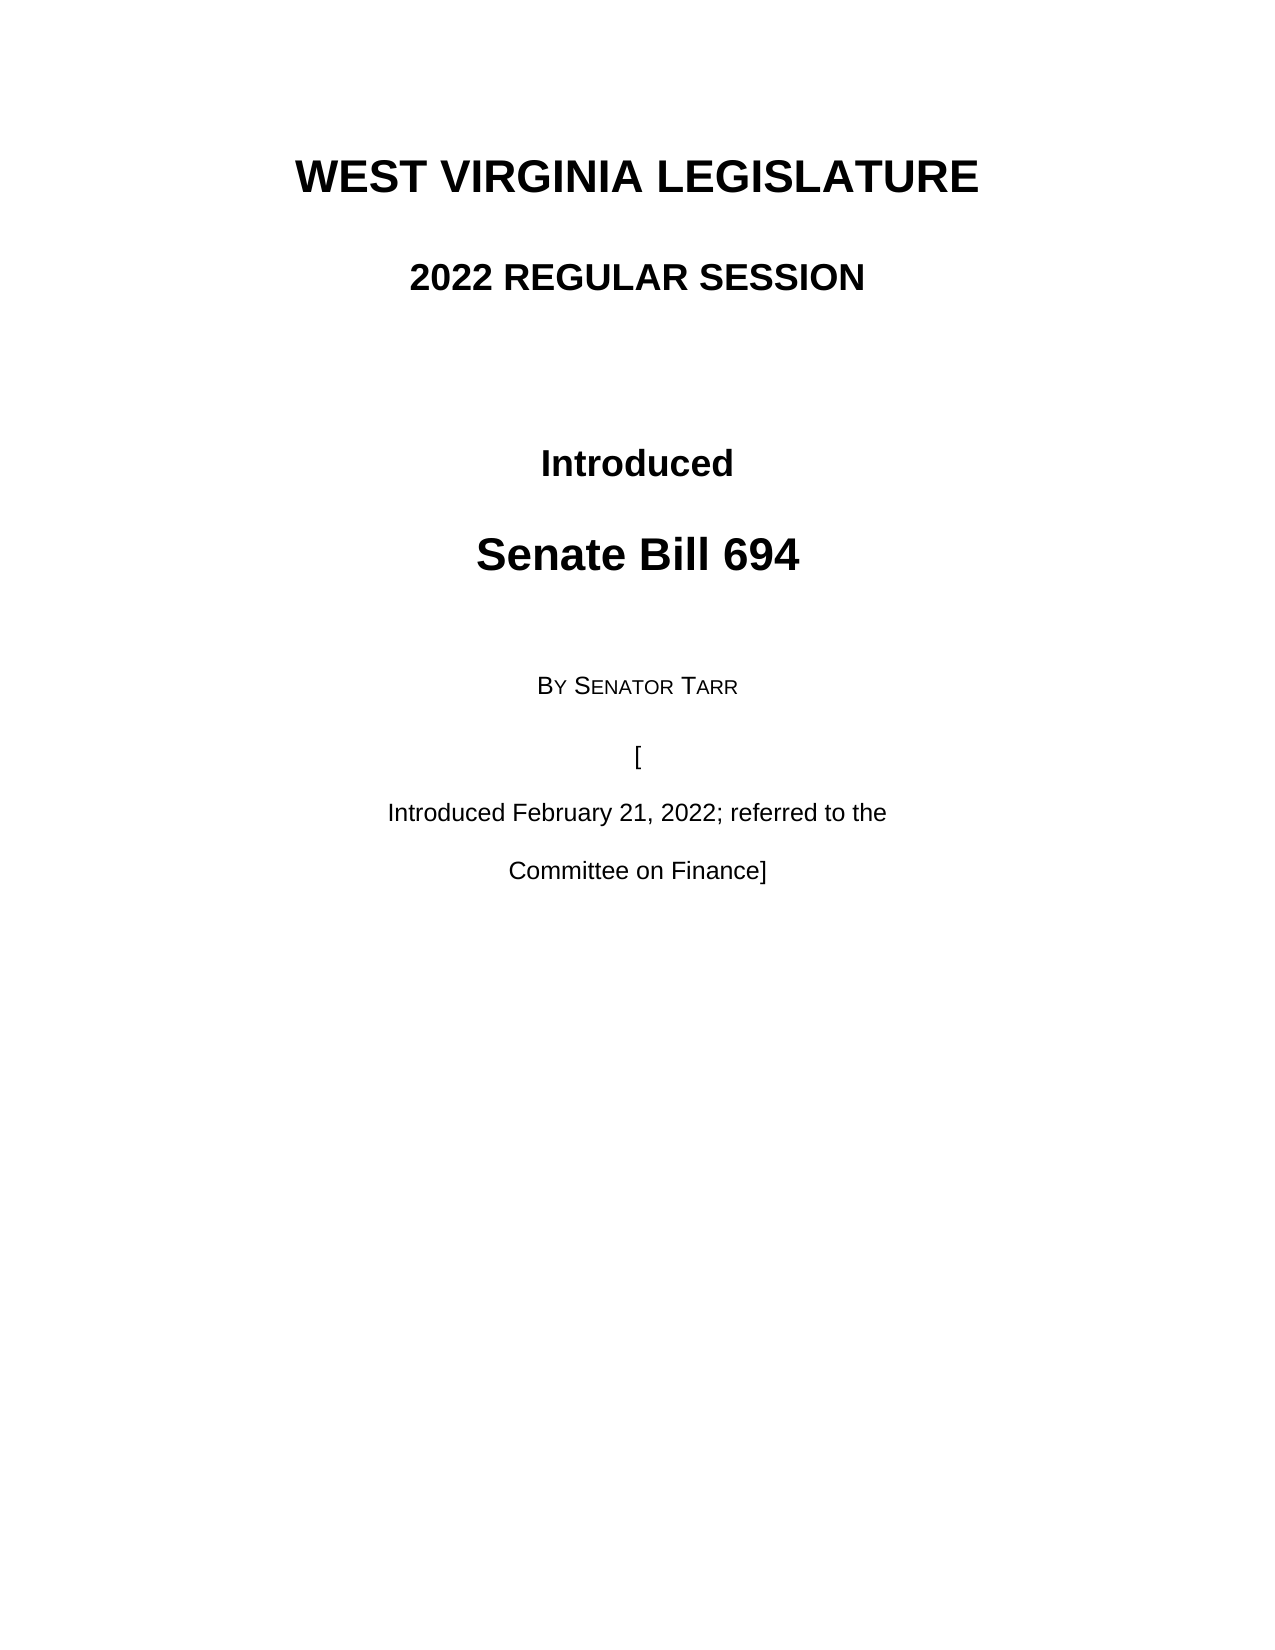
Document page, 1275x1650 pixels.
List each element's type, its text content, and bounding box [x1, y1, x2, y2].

title WEST virginia legislature [150, 150, 1125, 203]
text [ Finance] [337, 741, 937, 884]
text Bill [150, 528, 1125, 581]
text By [337, 671, 937, 699]
title 2022 regular session [150, 255, 1125, 298]
